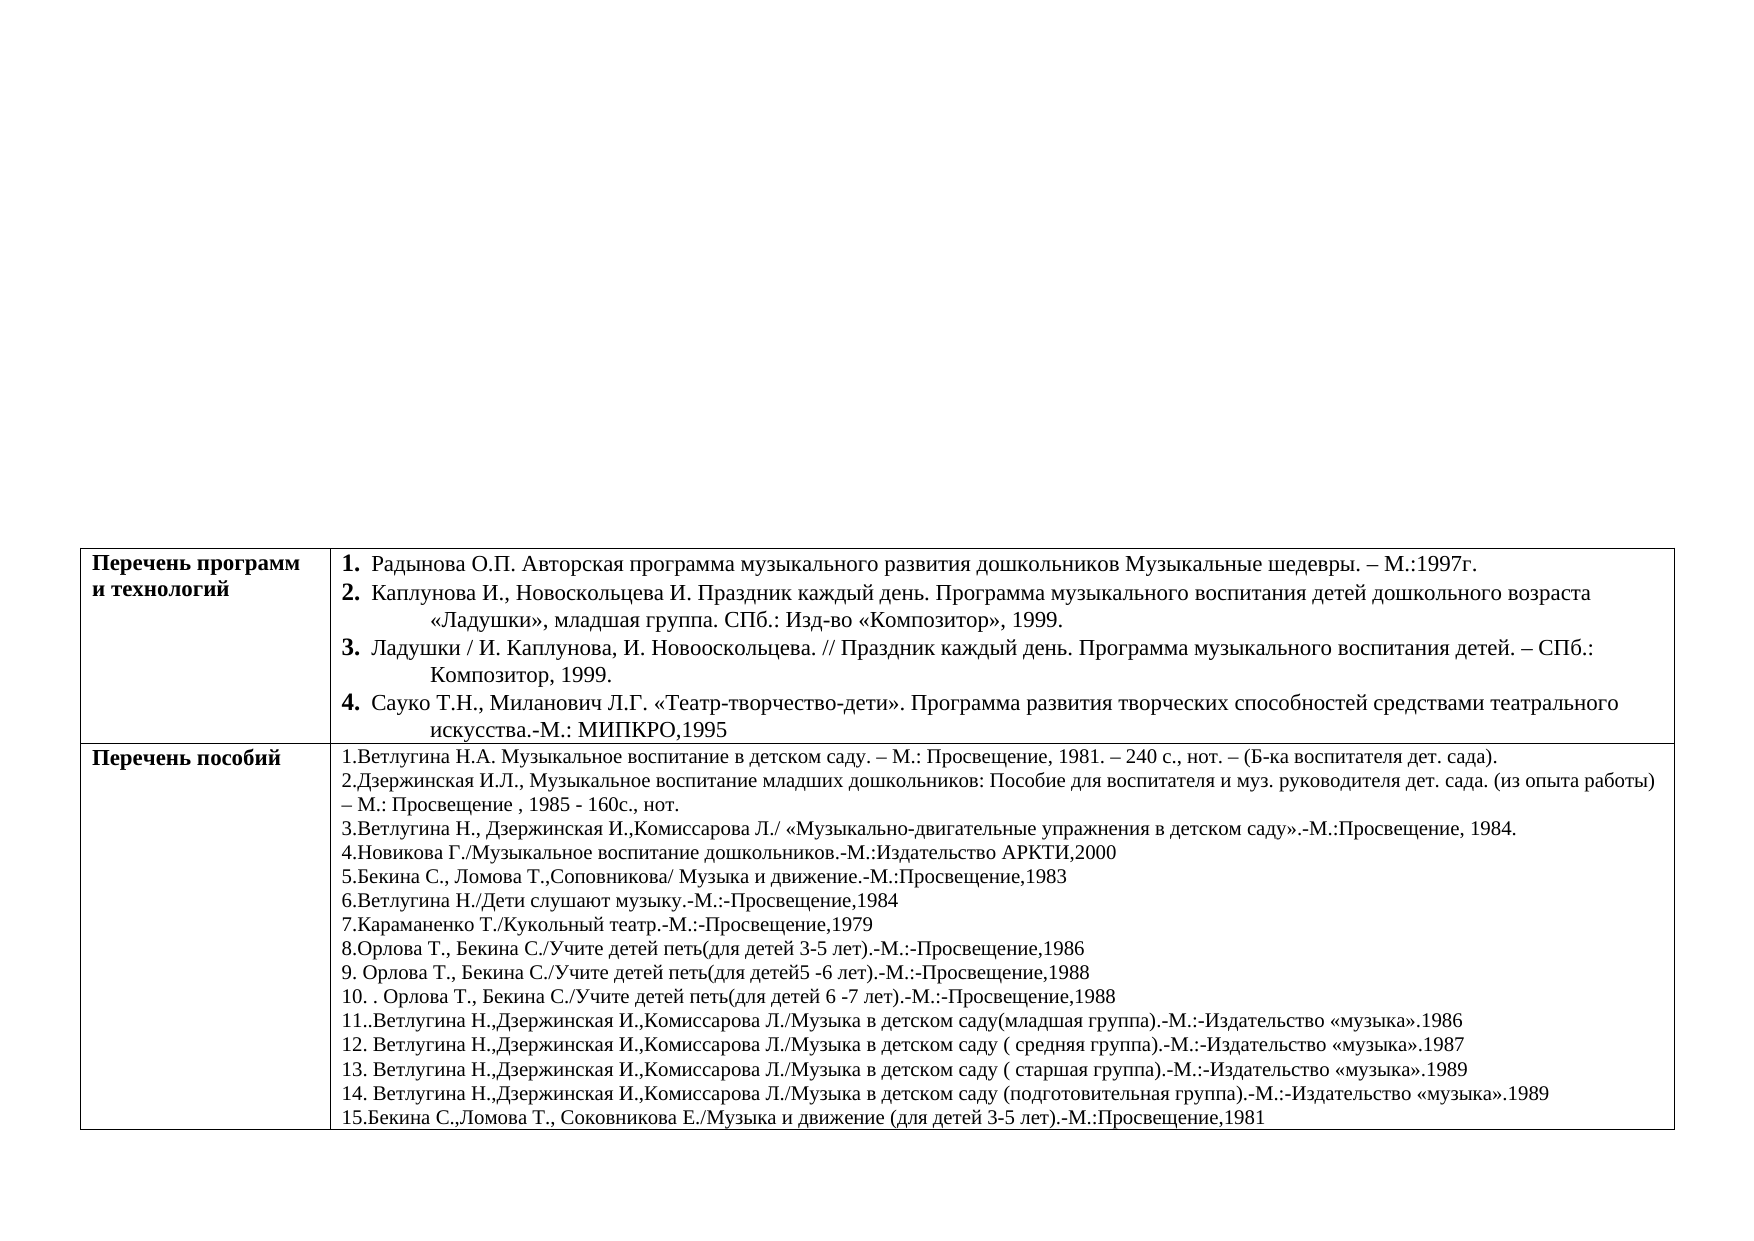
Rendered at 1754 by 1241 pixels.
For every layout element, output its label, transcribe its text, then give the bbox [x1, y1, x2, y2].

table_header Радынова О.П. Авторская программа музыкального развития дошкольников Музыкальные шедевры. – М.:1997г. Каплунова И., Новоскольцева И. Праздник каждый день. Программа музыкального воспитания детей дошкольного возраста «Ладушки», младшая группа. СПб.: Изд-во «Композитор», 1999. Ладушки / И. Каплунова, И. Новооскольцева. // Праздник каждый день. Программа музыкального воспитания детей. – СПб.: Композитор, 1999. Сауко Т.Н., Миланович Л.Г. «Театр-творчество-дети». Программа развития творческих способностей средствами театрального искусства.-М.: МИПКРО,1995 [331, 549, 1674, 743]
table_header Перечень программ и технологий [81, 549, 330, 743]
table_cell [331, 744, 1674, 1129]
table_cell Перечень пособий [81, 744, 330, 1129]
